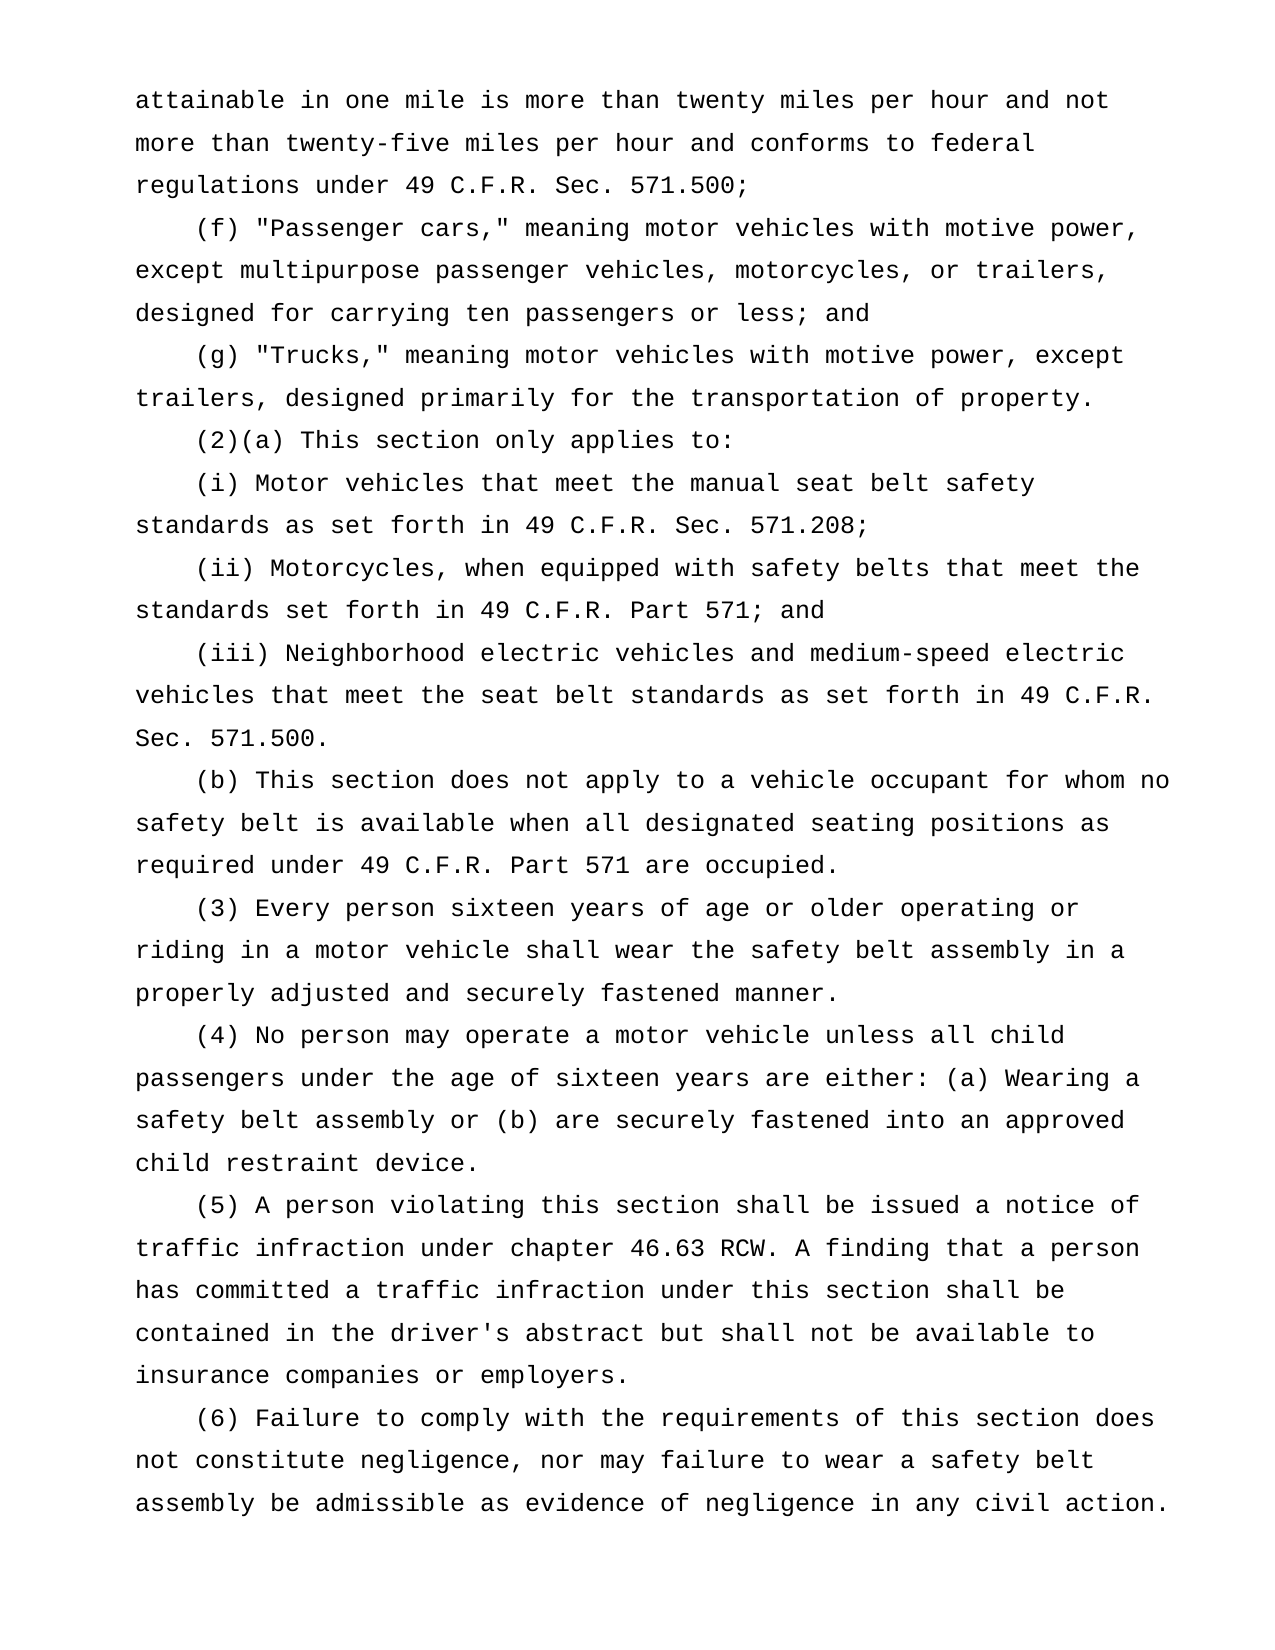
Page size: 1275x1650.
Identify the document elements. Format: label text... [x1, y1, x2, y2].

text (5) A person violating this section shall be issued a notice of traffic infraction under chapter 46.63 RCW. A finding that a person has committed a traffic infraction under this section shall be contained in the driver's abstract but shall not be available to insurance companies or employers. [135, 1180, 1170, 1392]
text (i) Motor vehicles that meet the manual seat belt safety standards as set forth in 49 C.F.R. Sec. 571.208; [135, 457, 1170, 542]
text (3) Every person sixteen years of age or older operating or riding in a motor vehicle shall wear the safety belt assembly in a properly adjusted and securely fastened manner. [135, 882, 1170, 1010]
text (6) Failure to comply with the requirements of this section does not constitute negligence, nor may failure to wear a safety belt assembly be admissible as evidence of negligence in any civil action. [135, 1392, 1170, 1520]
text (4) No person may operate a motor vehicle unless all child passengers under the age of sixteen years are either: (a) Wearing a safety belt assembly or (b) are securely fastened into an approved child restraint device. [135, 1010, 1170, 1180]
text (f) "Passenger cars," meaning motor vehicles with motive power, except multipurpose passenger vehicles, motorcycles, or trailers, designed for carrying ten passengers or less; and [135, 202, 1170, 330]
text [135, 75, 1170, 202]
text (2)(a) This section only applies to: [135, 415, 1170, 457]
text (g) "Trucks," meaning motor vehicles with motive power, except trailers, designed primarily for the transportation of property. [135, 330, 1170, 415]
text (b) This section does not apply to a vehicle occupant for whom no safety belt is available when all designated seating positions as required under 49 C.F.R. Part 571 are occupied. [135, 755, 1170, 882]
text (ii) Motorcycles, when equipped with safety belts that meet the standards set forth in 49 C.F.R. Part 571; and [135, 542, 1170, 627]
text (iii) Neighborhood electric vehicles and medium-speed electric vehicles that meet the seat belt standards as set forth in 49 C.F.R. Sec. 571.500. [135, 627, 1170, 755]
